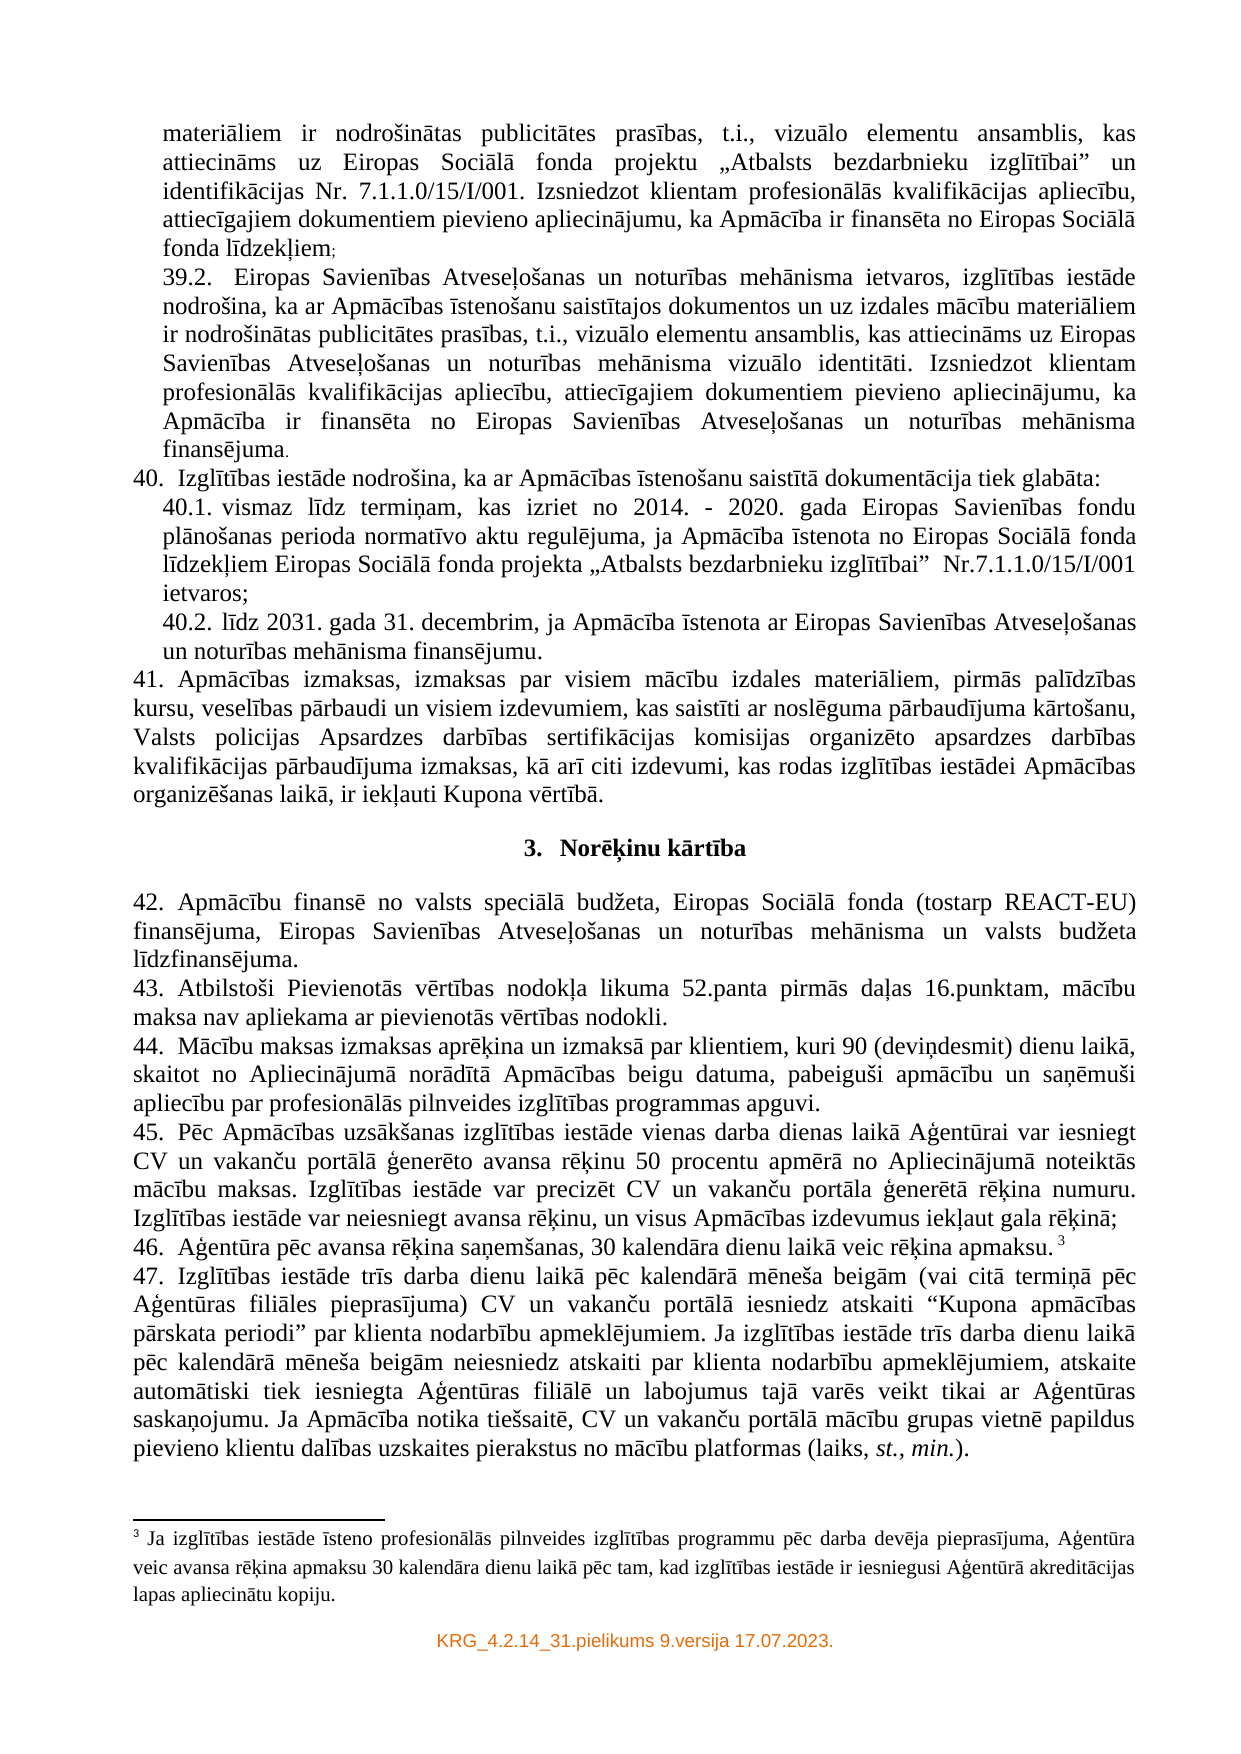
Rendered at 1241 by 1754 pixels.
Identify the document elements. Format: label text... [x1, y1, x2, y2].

list Mācību maksas izmaksas aprēķina un izmaksā par klientiem, kuri 90 (deviņdesmit) dienu laikā, skaitot no Apliecinājumā norādītā Apmācības beigu datuma, pabeiguši apmācību un saņēmuši apliecību par profesionālās pilnveides izglītības programmas apguvi. [133, 1031, 1137, 1117]
list Apmācību finansē no valsts speciālā budžeta, Eiropas Sociālā fonda (tostarp REACT-EU) finansējuma, Eiropas Savienības Atveseļošanas un noturības mehānisma un valsts budžeta līdzfinansējuma. [133, 887, 1137, 973]
list Izglītības iestāde trīs darba dienu laikā pēc kalendārā mēneša beigām (vai citā termiņā pēc Aģentūras filiāles pieprasījuma) CV un vakanču portālā iesniedz atskaiti “Kupona apmācības pārskata periodi” par klienta nodarbību apmeklējumiem. Ja izglītības iestāde trīs darba dienu laikā pēc kalendārā mēneša beigām neiesniedz atskaiti par klienta nodarbību apmeklējumiem, atskaite automātiski tiek iesniegta Aģentūras filiālē un labojumus tajā varēs veikt tikai ar Aģentūras saskaņojumu. Ja Apmācība notika tiešsaitē, CV un vakanču portālā mācību grupas vietnē papildus pievieno klientu dalības uzskaites pierakstus no mācību platformas (laiks, st., min.). [133, 1261, 1137, 1462]
list Izglītības iestāde nodrošina, ka ar Apmācības īstenošanu saistītā dokumentācija tiek glabāta: [133, 463, 1137, 492]
list Eiropas Savienības Atveseļošanas un noturības mehānisma ietvaros, izglītības iestāde nodrošina, ka ar Apmācības īstenošanu saistītajos dokumentos un uz izdales mācību materiāliem ir nodrošinātas publicitātes prasības, t.i., vizuālo elementu ansamblis, kas attiecināms uz Eiropas Savienības Atveseļošanas un noturības mehānisma vizuālo identitāti. Izsniedzot klientam profesionālās kvalifikācijas apliecību, attiecīgajiem dokumentiem pievieno apliecinājumu, ka Apmācība ir finansēta no Eiropas Savienības Atveseļošanas un noturības mehānisma finansējuma. [162, 262, 1137, 463]
list līdz 2031. gada 31. decembrim, ja Apmācība īstenota ar Eiropas Savienības Atveseļošanas un noturības mehānisma finansējumu. [162, 607, 1137, 664]
list vismaz līdz termiņam, kas izriet no 2014. - 2020. gada Eiropas Savienības fondu plānošanas perioda normatīvo aktu regulējuma, ja Apmācība īstenota no Eiropas Sociālā fonda līdzekļiem Eiropas Sociālā fonda projekta „Atbalsts bezdarbnieku izglītībai” Nr.7.1.1.0/15/I/001 ietvaros; [162, 492, 1137, 607]
list Atbilstoši Pievienotās vērtības nodokļa likuma 52.panta pirmās daļas 16.punktam, mācību maksa nav apliekama ar pievienotās vērtības nodokli. [133, 973, 1137, 1031]
list Norēķinu kārtība [133, 833, 1137, 862]
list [162, 118, 1137, 262]
list Pēc Apmācības uzsākšanas izglītības iestāde vienas darba dienas laikā Aģentūrai var iesniegt CV un vakanču portālā ģenerēto avansa rēķinu 50 procentu apmērā no Apliecinājumā noteiktās mācību maksas. Izglītības iestāde var precizēt CV un vakanču portāla ģenerētā rēķina numuru. Izglītības iestāde var neiesniegt avansa rēķinu, un visus Apmācības izdevumus iekļaut gala rēķinā; [133, 1117, 1137, 1232]
list Apmācības izmaksas, izmaksas par visiem mācību izdales materiāliem, pirmās palīdzības kursu, veselības pārbaudi un visiem izdevumiem, kas saistīti ar noslēguma pārbaudījuma kārtošanu, Valsts policijas Apsardzes darbības sertifikācijas komisijas organizēto apsardzes darbības kvalifikācijas pārbaudījuma izmaksas, kā arī citi izdevumi, kas rodas izglītības iestādei Apmācības organizēšanas laikā, ir iekļauti Kupona vērtībā. [133, 664, 1137, 808]
list Aģentūra pēc avansa rēķina saņemšanas, 30 kalendāra dienu laikā veic rēķina apmaksu. [133, 1232, 1137, 1261]
